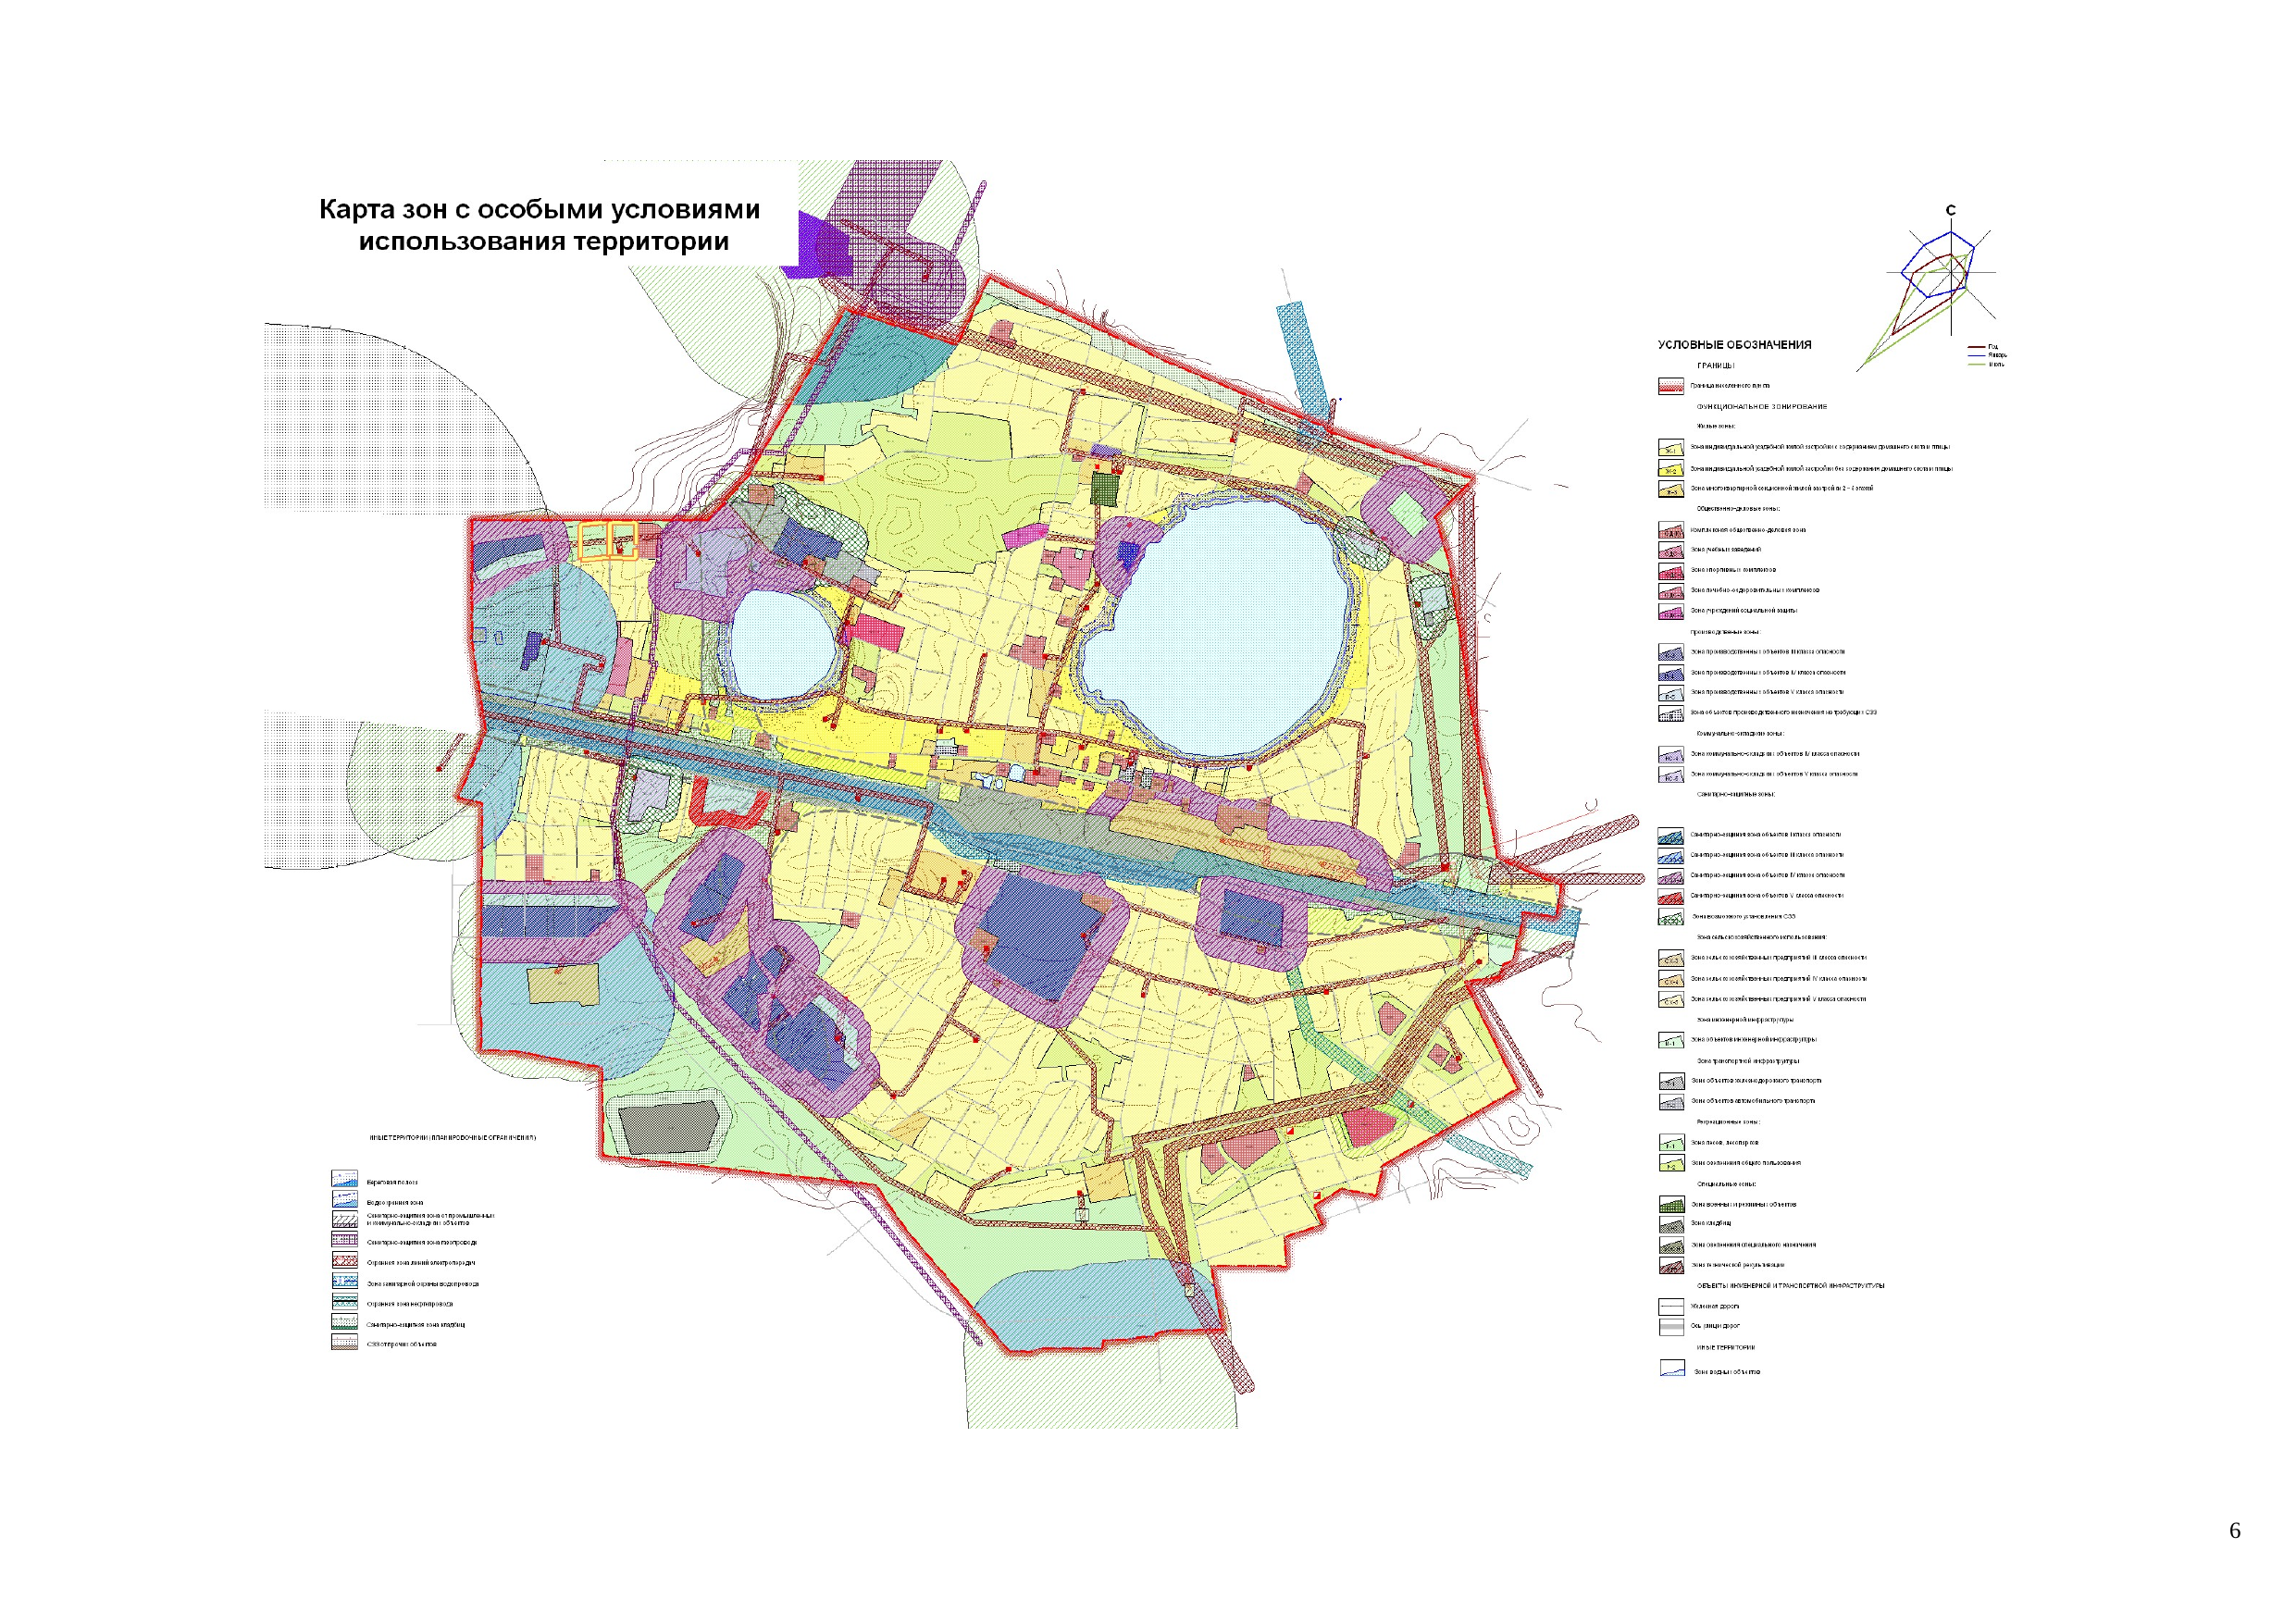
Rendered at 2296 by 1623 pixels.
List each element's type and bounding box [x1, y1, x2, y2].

picture [265, 160, 2058, 1429]
